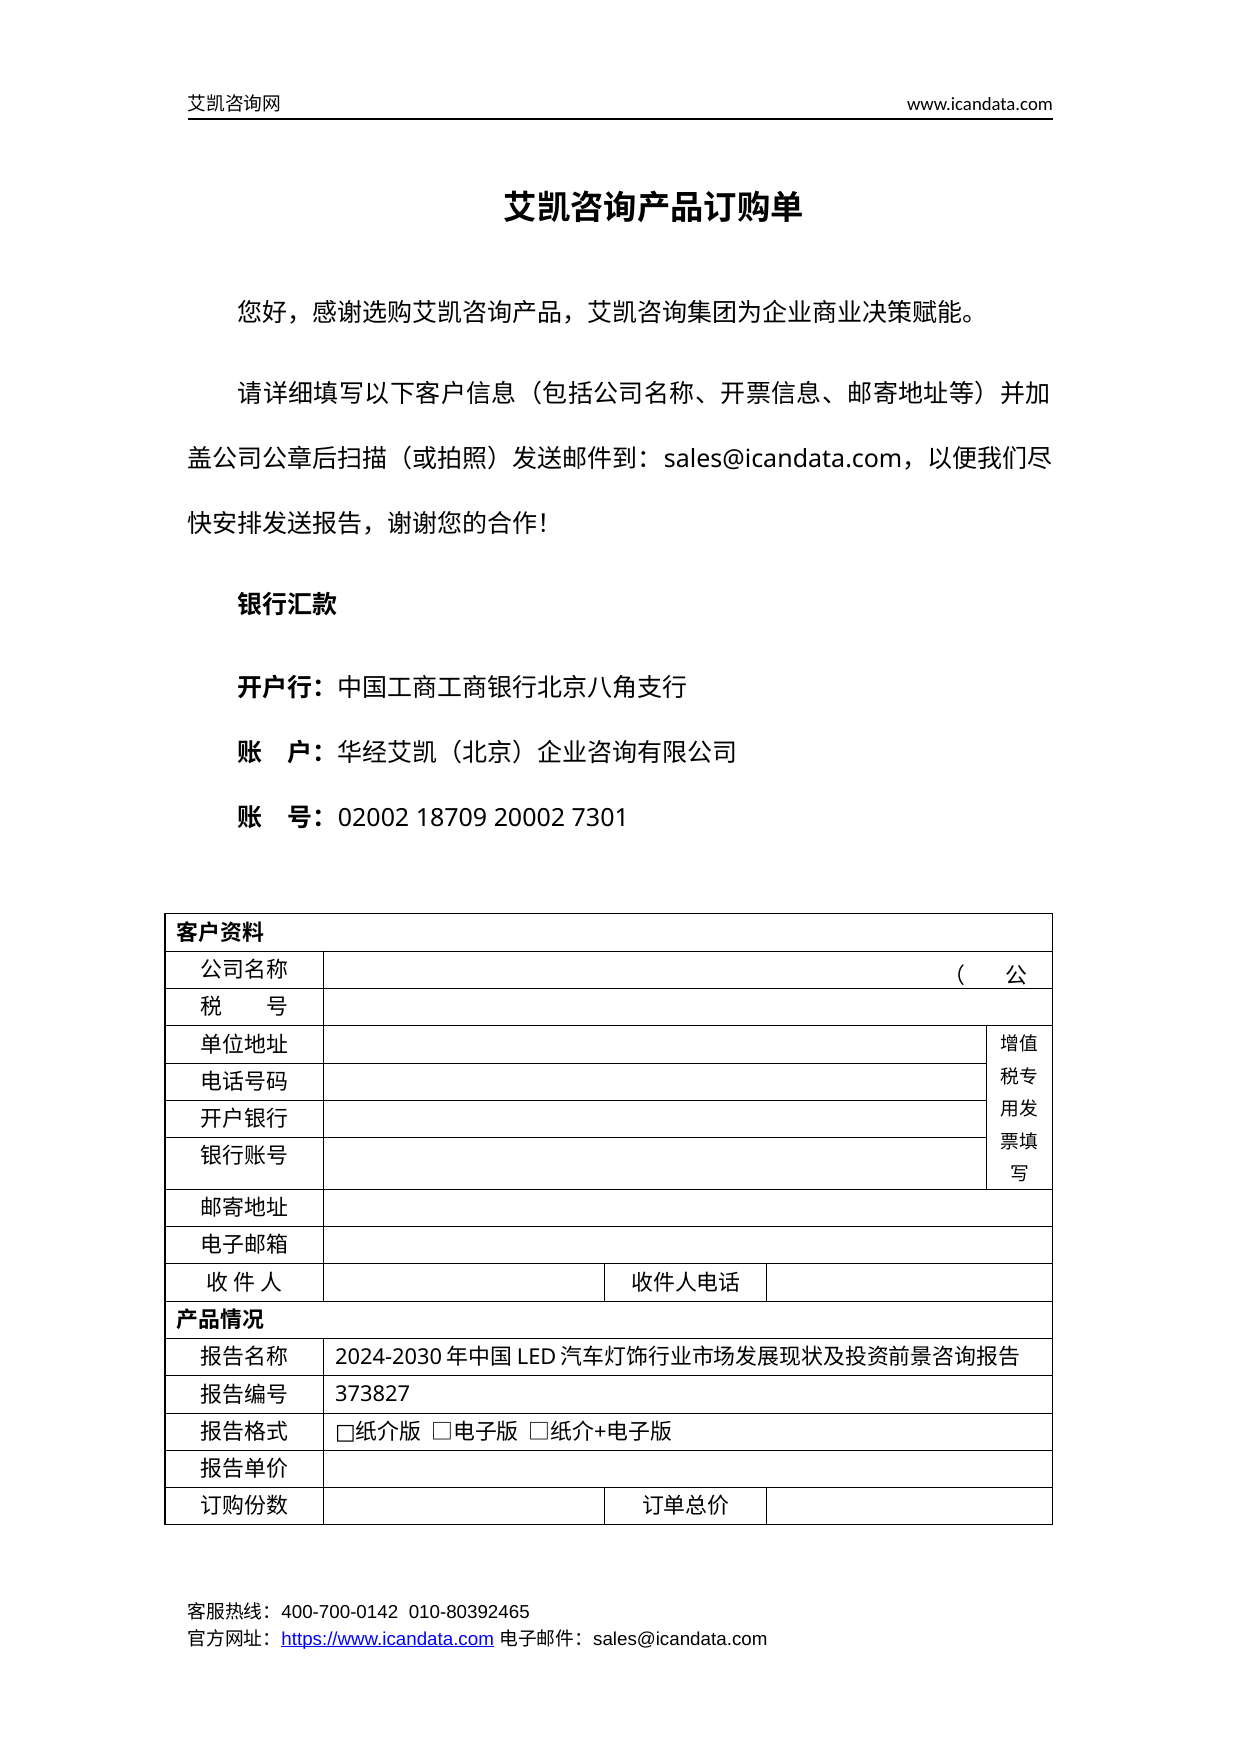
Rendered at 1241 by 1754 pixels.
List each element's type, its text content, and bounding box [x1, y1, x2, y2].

text 艾凯咨询产品订购单 [187, 172, 1053, 237]
table_cell [324, 1264, 604, 1301]
text 请详细填写以下客户信息（包括公司名称、开票信息、邮寄地址等）并加盖公司公章后扫描（或拍照）发送邮件到：sales@icandata.com，以便我们尽快安排发送报告，谢谢您的合作！ [187, 359, 1053, 554]
table_cell 373827 [324, 1376, 1052, 1412]
table_cell [324, 989, 1052, 1025]
table_cell [767, 1264, 1052, 1301]
table_cell [324, 1190, 1052, 1226]
table_cell 电话号码 [166, 1064, 323, 1100]
text 账 号：02002 18709 20002 7301 [187, 783, 1053, 848]
table_cell 订单总价 [605, 1488, 766, 1524]
table_cell 单位地址 [166, 1026, 323, 1062]
table_cell 2024-2030年中国LED汽车灯饰行业市场发展现状及投资前景咨询报告 [324, 1339, 1052, 1375]
table_cell 报告单价 [166, 1451, 323, 1487]
table_cell [324, 1101, 986, 1137]
table_cell 订购份数 [166, 1488, 323, 1524]
table_header 客户资料 [166, 914, 1052, 951]
text 银行汇款 [187, 570, 1053, 635]
table_cell 收件人电话 [605, 1264, 766, 1301]
table_cell 邮寄地址 [166, 1190, 323, 1226]
table_cell [324, 1451, 1052, 1487]
table_cell [324, 1138, 986, 1189]
table_cell □纸介版 □电子版 □纸介+电子版 [324, 1414, 1052, 1450]
text 开户行：中国工商工商银行北京八角支行 [187, 653, 1053, 718]
table_cell 收 件 人 [166, 1264, 323, 1301]
table_cell [324, 1488, 604, 1524]
table_cell 开户银行 [166, 1101, 323, 1137]
table_cell 税 号 [166, 989, 323, 1025]
table_cell [767, 1488, 1052, 1524]
table_cell 增值税专用发票填写 [987, 1026, 1052, 1189]
table_cell 公司名称 [166, 952, 323, 988]
table_cell [324, 1227, 1052, 1263]
table_cell 报告编号 [166, 1376, 323, 1412]
table_cell 报告格式 [166, 1414, 323, 1450]
text 您好，感谢选购艾凯咨询产品，艾凯咨询集团为企业商业决策赋能。 [187, 278, 1053, 343]
table_cell 产品情况 [166, 1302, 1052, 1338]
table_cell 报告名称 [166, 1339, 323, 1375]
table_cell [324, 1064, 986, 1100]
text 账 户：华经艾凯（北京）企业咨询有限公司 [187, 718, 1053, 783]
table_cell [324, 1026, 986, 1062]
table_cell 电子邮箱 [166, 1227, 323, 1263]
table_cell [324, 952, 1052, 988]
table_cell 银行账号 [166, 1138, 323, 1189]
